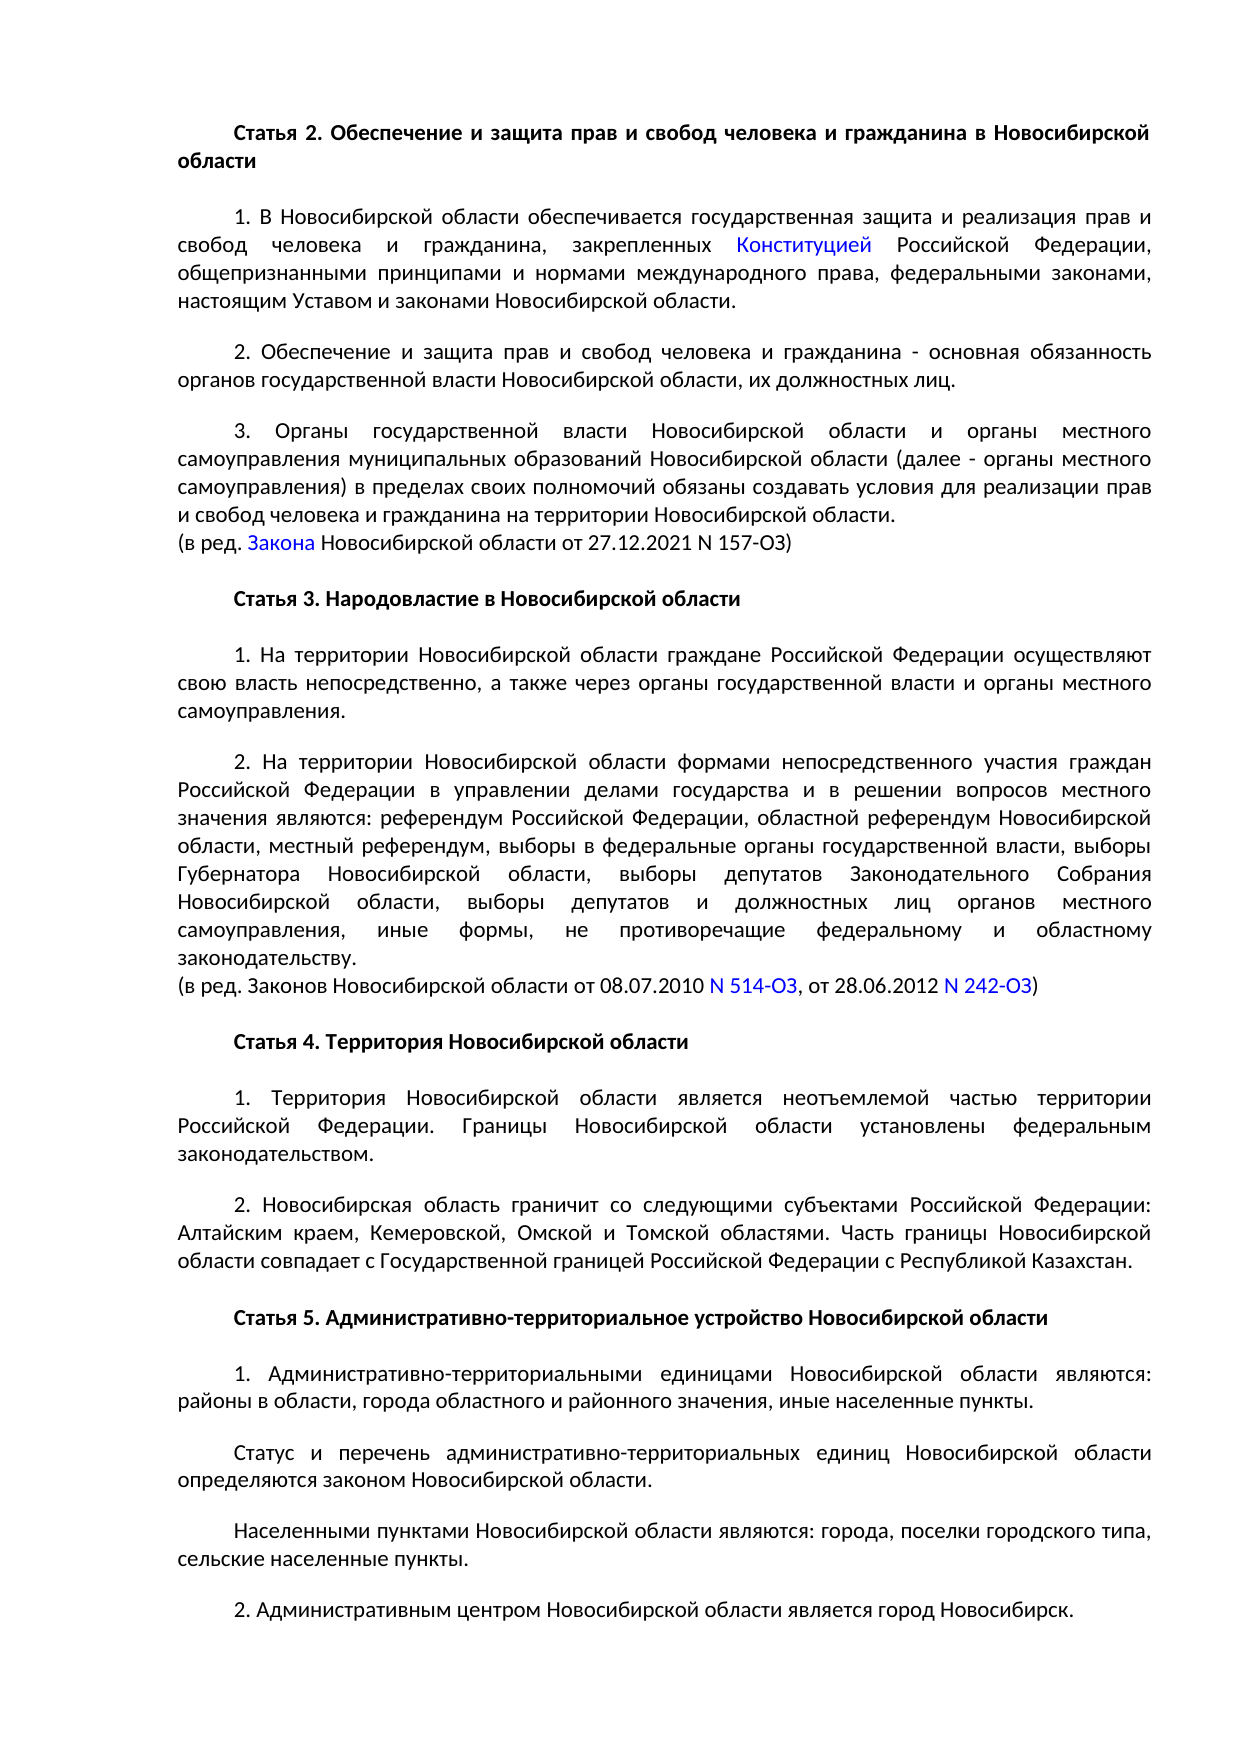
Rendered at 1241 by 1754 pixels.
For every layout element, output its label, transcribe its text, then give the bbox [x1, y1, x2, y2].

text (в ред. Законов Новосибирской области от 08.07.2010 N 514-ОЗ, от 28.06.2012 N 242-ОЗ) [177, 971, 1152, 999]
text 2. Обеспечение и защита прав и свобод человека и гражданина - основная обязанность органов государственной власти Новосибирской области, их должностных лиц. [177, 337, 1152, 393]
text 1. Административно-территориальными единицами Новосибирской области являются: районы в области, города областного и районного значения, иные населенные пункты. [177, 1359, 1152, 1415]
title Статья 3. Народовластие в Новосибирской области [177, 584, 1152, 612]
text 2. Административным центром Новосибирской области является город Новосибирск. [177, 1596, 1152, 1623]
text 3. Органы государственной власти Новосибирской области и органы местного самоуправления муниципальных образований Новосибирской области (далее - органы местного самоуправления) в пределах своих полномочий обязаны создавать условия для реализации прав и свобод человека и гражданина на территории Новосибирской области. [177, 416, 1152, 528]
text 1. Территория Новосибирской области является неотъемлемой частью территории Российской Федерации. Границы Новосибирской области установлены федеральным законодательством. [177, 1083, 1152, 1168]
title Статья 4. Территория Новосибирской области [177, 1027, 1152, 1056]
text 2. На территории Новосибирской области формами непосредственного участия граждан Российской Федерации в управлении делами государства и в решении вопросов местного значения являются: референдум Российской Федерации, областной референдум Новосибирской области, местный референдум, выборы в федеральные органы государственной власти, выборы Губернатора Новосибирской области, выборы депутатов Законодательного Собрания Новосибирской области, выборы депутатов и должностных лиц органов местного самоуправления, иные формы, не противоречащие федеральному и областному законодательству. [177, 747, 1152, 971]
text 2. Новосибирская область граничит со следующими субъектами Российской Федерации: Алтайским краем, Кемеровской, Омской и Томской областями. Часть границы Новосибирской области совпадает с Государственной границей Российской Федерации с Республикой Казахстан. [177, 1191, 1152, 1274]
text 1. На территории Новосибирской области граждане Российской Федерации осуществляют свою власть непосредственно, а также через органы государственной власти и органы местного самоуправления. [177, 640, 1152, 724]
title Статья 2. Обеспечение и защита прав и свобод человека и гражданина в Новосибирской области [177, 118, 1152, 174]
text 1. В Новосибирской области обеспечивается государственная защита и реализация прав и свобод человека и гражданина, закрепленных Конституцией Российской Федерации, общепризнанными принципами и нормами международного права, федеральными законами, настоящим Уставом и законами Новосибирской области. [177, 202, 1152, 314]
text (в ред. Закона Новосибирской области от 27.12.2021 N 157-ОЗ) [177, 528, 1152, 556]
text Населенными пунктами Новосибирской области являются: города, поселки городского типа, сельские населенные пункты. [177, 1517, 1152, 1573]
title Статья 5. Административно-территориальное устройство Новосибирской области [177, 1303, 1152, 1331]
text Статус и перечень административно-территориальных единиц Новосибирской области определяются законом Новосибирской области. [177, 1438, 1152, 1494]
